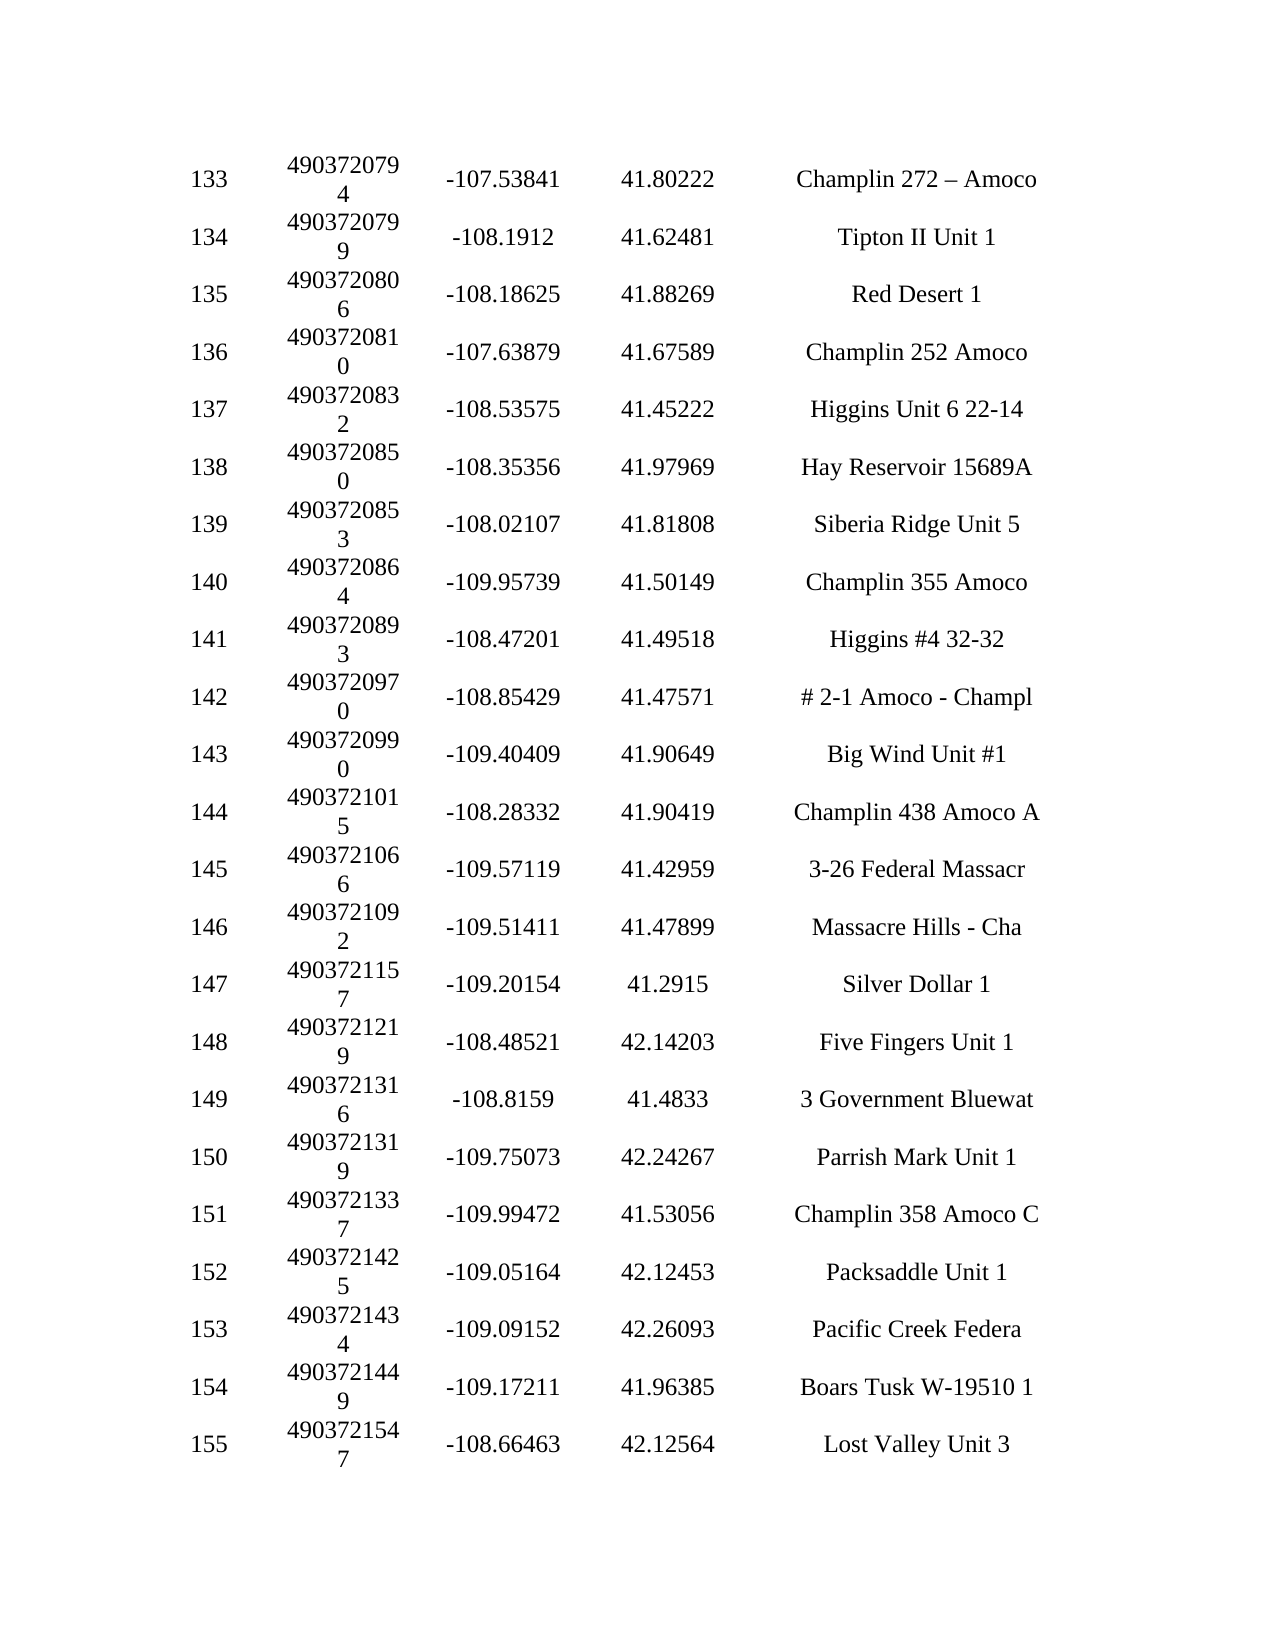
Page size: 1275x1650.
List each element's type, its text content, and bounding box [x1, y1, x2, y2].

table_cell 136 [149, 323, 269, 380]
table_cell Champlin 358 Amoco C [746, 1185, 1088, 1242]
table_cell 4903721219 [269, 1013, 417, 1070]
table_cell -108.66463 [417, 1415, 589, 1472]
table_cell -108.53575 [417, 380, 589, 437]
table_cell 41.47899 [590, 898, 746, 955]
table_cell Siberia Ridge Unit 5 [746, 495, 1088, 552]
table_cell -108.02107 [417, 495, 589, 552]
table_cell 4903721319 [269, 1128, 417, 1185]
table_cell Hay Reservoir 15689A [746, 438, 1088, 495]
table_cell 153 [149, 1300, 269, 1357]
table_cell -109.57119 [417, 840, 589, 897]
table_cell Parrish Mark Unit 1 [746, 1128, 1088, 1185]
table_cell 137 [149, 380, 269, 437]
table_cell 140 [149, 553, 269, 610]
table_cell 4903720853 [269, 495, 417, 552]
table_cell 4903721157 [269, 955, 417, 1012]
table_cell 4903720990 [269, 725, 417, 782]
table_cell Higgins #4 32-32 [746, 610, 1088, 667]
table_cell Massacre Hills - Cha [746, 898, 1088, 955]
table_cell 4903721015 [269, 783, 417, 840]
table_cell 41.97969 [590, 438, 746, 495]
table_cell 146 [149, 898, 269, 955]
table_cell 42.14203 [590, 1013, 746, 1070]
table_cell -108.48521 [417, 1013, 589, 1070]
table_cell -109.09152 [417, 1300, 589, 1357]
table_cell Lost Valley Unit 3 [746, 1415, 1088, 1472]
table_cell 4903721425 [269, 1243, 417, 1300]
table_cell Pacific Creek Federa [746, 1300, 1088, 1357]
table_cell 41.49518 [590, 610, 746, 667]
table_cell -109.20154 [417, 955, 589, 1012]
table_cell 41.45222 [590, 380, 746, 437]
table_cell 155 [149, 1415, 269, 1472]
table_cell 149 [149, 1070, 269, 1127]
table_cell 143 [149, 725, 269, 782]
table_cell 41.88269 [590, 265, 746, 322]
table_cell 41.80222 [590, 150, 746, 207]
table_cell 41.4833 [590, 1070, 746, 1127]
table_cell -109.05164 [417, 1243, 589, 1300]
table_cell Champlin 272 – Amoco [746, 150, 1088, 207]
table_cell 41.62481 [590, 208, 746, 265]
table_cell 4903720850 [269, 438, 417, 495]
table_cell -107.53841 [417, 150, 589, 207]
table_cell 42.12453 [590, 1243, 746, 1300]
table_cell -108.47201 [417, 610, 589, 667]
table_cell 42.24267 [590, 1128, 746, 1185]
table_cell -109.17211 [417, 1358, 589, 1415]
table_cell # 2-1 Amoco - Champl [746, 668, 1088, 725]
table_cell 4903720832 [269, 380, 417, 437]
table_cell 145 [149, 840, 269, 897]
table_cell -108.8159 [417, 1070, 589, 1127]
table_cell 4903721337 [269, 1185, 417, 1242]
table_cell -108.1912 [417, 208, 589, 265]
table_cell 42.12564 [590, 1415, 746, 1472]
table_cell 134 [149, 208, 269, 265]
table_cell 4903720799 [269, 208, 417, 265]
table_cell 4903720970 [269, 668, 417, 725]
table_cell 147 [149, 955, 269, 1012]
table_cell 41.96385 [590, 1358, 746, 1415]
table_cell 4903720810 [269, 323, 417, 380]
table_cell Tipton II Unit 1 [746, 208, 1088, 265]
table_cell -108.28332 [417, 783, 589, 840]
table_cell 4903721434 [269, 1300, 417, 1357]
table_cell Higgins Unit 6 22-14 [746, 380, 1088, 437]
table_cell 4903720794 [269, 150, 417, 207]
table_cell -109.99472 [417, 1185, 589, 1242]
table_cell 135 [149, 265, 269, 322]
table_cell -109.40409 [417, 725, 589, 782]
table_cell 4903721316 [269, 1070, 417, 1127]
table_cell 151 [149, 1185, 269, 1242]
table_cell 139 [149, 495, 269, 552]
table_cell 41.90649 [590, 725, 746, 782]
table_cell 4903721449 [269, 1358, 417, 1415]
table_cell Five Fingers Unit 1 [746, 1013, 1088, 1070]
table_cell 41.90419 [590, 783, 746, 840]
table_cell -109.51411 [417, 898, 589, 955]
table_cell -108.85429 [417, 668, 589, 725]
table_cell 4903721066 [269, 840, 417, 897]
table_cell Champlin 252 Amoco [746, 323, 1088, 380]
table_cell 133 [149, 150, 269, 207]
table_cell 41.67589 [590, 323, 746, 380]
table_cell 150 [149, 1128, 269, 1185]
table_cell Champlin 438 Amoco A [746, 783, 1088, 840]
table_cell 4903720864 [269, 553, 417, 610]
table_cell 152 [149, 1243, 269, 1300]
table_cell 144 [149, 783, 269, 840]
table_cell Red Desert 1 [746, 265, 1088, 322]
table_cell 41.50149 [590, 553, 746, 610]
table_cell -108.35356 [417, 438, 589, 495]
table_cell 41.47571 [590, 668, 746, 725]
table_cell 142 [149, 668, 269, 725]
table_cell 41.81808 [590, 495, 746, 552]
table_cell 154 [149, 1358, 269, 1415]
table_cell -108.18625 [417, 265, 589, 322]
table_cell 148 [149, 1013, 269, 1070]
table_cell 4903720806 [269, 265, 417, 322]
table_cell Champlin 355 Amoco [746, 553, 1088, 610]
table_cell Big Wind Unit #1 [746, 725, 1088, 782]
table_cell 138 [149, 438, 269, 495]
table_cell 3-26 Federal Massacr [746, 840, 1088, 897]
table_cell -107.63879 [417, 323, 589, 380]
table_cell 41.2915 [590, 955, 746, 1012]
table_cell -109.95739 [417, 553, 589, 610]
table_cell 4903720893 [269, 610, 417, 667]
table_cell 42.26093 [590, 1300, 746, 1357]
table_cell -109.75073 [417, 1128, 589, 1185]
table_cell Boars Tusk W-19510 1 [746, 1358, 1088, 1415]
table_cell Packsaddle Unit 1 [746, 1243, 1088, 1300]
table_cell 41.53056 [590, 1185, 746, 1242]
table_cell 3 Government Bluewat [746, 1070, 1088, 1127]
table_cell 41.42959 [590, 840, 746, 897]
table_cell 4903721547 [269, 1415, 417, 1472]
table_cell 141 [149, 610, 269, 667]
table_cell 4903721092 [269, 898, 417, 955]
table_cell Silver Dollar 1 [746, 955, 1088, 1012]
